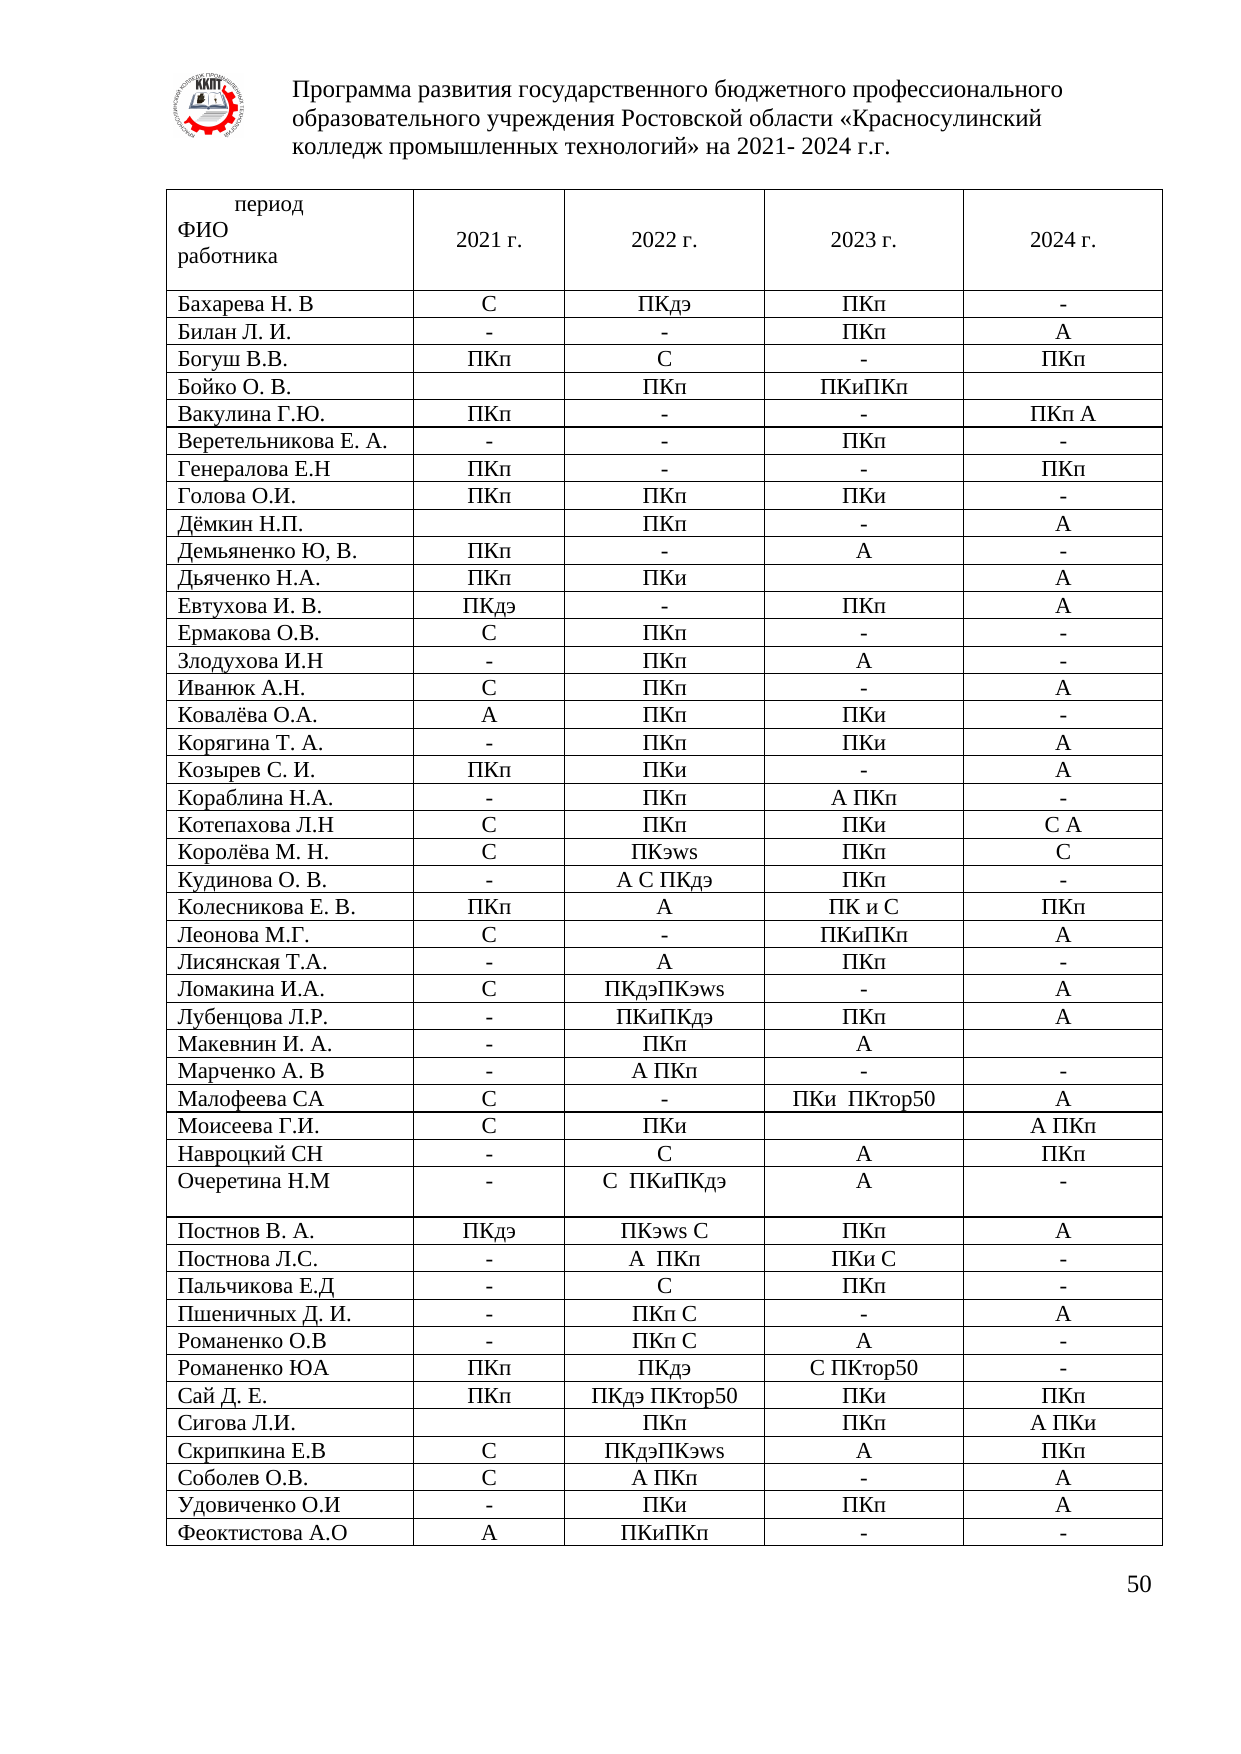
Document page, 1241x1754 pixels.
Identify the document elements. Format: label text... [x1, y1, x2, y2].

table_cell [964, 1030, 1162, 1057]
table_cell ПКп [565, 701, 764, 728]
table_cell - [765, 345, 963, 372]
table_cell [765, 565, 963, 591]
table_cell А ПКп [765, 784, 963, 810]
table_cell - [765, 619, 963, 646]
table_cell - [565, 592, 764, 618]
table_cell Злодухова И.Н [167, 647, 413, 673]
table_cell - [414, 948, 564, 974]
table_cell Удовиченко О.И [167, 1491, 413, 1518]
table_cell С [414, 839, 564, 865]
table_cell - [964, 619, 1162, 646]
table_cell ПКдэ [565, 291, 764, 317]
table_cell - [414, 1058, 564, 1084]
table_cell ПКп [414, 565, 564, 591]
table_cell - [964, 482, 1162, 509]
table_cell А [964, 1300, 1162, 1326]
table_cell - [565, 1085, 764, 1111]
table_cell ПКи [765, 811, 963, 837]
table_cell А [964, 565, 1162, 591]
table_cell ПКп [765, 839, 963, 865]
table_cell Пшеничных Д. И. [167, 1300, 413, 1326]
table_cell ПКп [565, 1409, 764, 1436]
table_cell - [964, 1058, 1162, 1084]
table_cell А [964, 674, 1162, 700]
table_cell Веретельникова Е. А. [167, 428, 413, 454]
table_cell Навроцкий СН [167, 1140, 413, 1166]
table_cell А [964, 1491, 1162, 1518]
table_cell ПКиПКп [765, 921, 963, 947]
table_cell - [765, 455, 963, 481]
table_cell С [414, 811, 564, 837]
table_cell - [765, 674, 963, 700]
table_cell - [414, 1491, 564, 1518]
table_cell ПКп [565, 784, 764, 810]
table_cell ПКп [964, 1140, 1162, 1166]
table_cell ПКп [765, 291, 963, 317]
table_cell А [765, 1437, 963, 1463]
table_cell ПКп [565, 510, 764, 536]
table_cell - [964, 948, 1162, 974]
table_cell Скрипкина Е.В [167, 1437, 413, 1463]
table_cell - [964, 1519, 1162, 1545]
table_cell - [765, 756, 963, 783]
table_cell С ПКтор50 [765, 1355, 963, 1381]
table_cell А С ПКдэ [565, 866, 764, 892]
table_cell Постнова Л.С. [167, 1245, 413, 1271]
table_cell А [964, 1085, 1162, 1111]
table_cell - [964, 866, 1162, 892]
table_cell А [765, 537, 963, 563]
table_cell А [565, 948, 764, 974]
table_cell - [414, 1140, 564, 1166]
table_cell А [964, 1464, 1162, 1490]
table_cell ПКп [765, 866, 963, 892]
table_cell С [414, 674, 564, 700]
table_cell А [964, 975, 1162, 1002]
table_cell - [414, 1167, 564, 1216]
table_cell Козырев С. И. [167, 756, 413, 783]
table_cell - [964, 1327, 1162, 1353]
table_cell А [964, 921, 1162, 947]
table_cell - [565, 455, 764, 481]
table_cell ПК и С [765, 893, 963, 919]
table_cell Кораблина Н.А. [167, 784, 413, 810]
table_cell - [414, 1245, 564, 1271]
table_cell С [414, 619, 564, 646]
table_cell Сигова Л.И. [167, 1409, 413, 1436]
table_cell ПКп [565, 811, 764, 837]
table_cell - [765, 1464, 963, 1490]
table_cell - [964, 291, 1162, 317]
table_cell ПКиПКдэ [565, 1003, 764, 1029]
table_header 2023 г. [765, 190, 963, 289]
table_cell Романенко О.В [167, 1327, 413, 1353]
table_cell Лубенцова Л.Р. [167, 1003, 413, 1029]
table_cell Марченко А. В [167, 1058, 413, 1084]
table_cell - [414, 428, 564, 454]
table_cell ПКп [414, 400, 564, 426]
table_cell - [565, 921, 764, 947]
table_cell А ПКп [964, 1113, 1162, 1139]
table_cell ПКдэПКэws [565, 975, 764, 1002]
table_cell ПКп [565, 619, 764, 646]
table_cell А [765, 1140, 963, 1166]
table_cell ПКи [765, 1382, 963, 1408]
table_cell - [765, 1058, 963, 1084]
table_cell С [565, 345, 764, 372]
table_header 2022 г. [565, 190, 764, 289]
table_cell Котепахова Л.Н [167, 811, 413, 837]
table_cell ПКп [964, 893, 1162, 919]
table_cell ПКп [964, 345, 1162, 372]
table_cell А [765, 647, 963, 673]
table_cell ПКп [565, 373, 764, 399]
table_cell - [414, 1272, 564, 1299]
table_cell ПКп [765, 428, 963, 454]
table_cell ПКэws [565, 839, 764, 865]
table_header 2024 г. [964, 190, 1162, 289]
table_cell С [414, 291, 564, 317]
table_cell - [565, 318, 764, 344]
table_cell ПКи С [765, 1245, 963, 1271]
table_cell - [964, 428, 1162, 454]
table_cell С [565, 1272, 764, 1299]
table_cell ПКп [414, 756, 564, 783]
table_cell - [765, 975, 963, 1002]
table_cell А [964, 756, 1162, 783]
table_cell Дьяченко Н.А. [167, 565, 413, 591]
table_cell Ермакова О.В. [167, 619, 413, 646]
table_cell ПКп [565, 1030, 764, 1057]
table_cell ПКп [414, 893, 564, 919]
table_cell А [765, 1030, 963, 1057]
table_cell Очеретина Н.М [167, 1167, 413, 1216]
table_cell ПКдэ [414, 592, 564, 618]
table_cell Иванюк А.Н. [167, 674, 413, 700]
table_cell - [964, 784, 1162, 810]
table_cell Евтухова И. В. [167, 592, 413, 618]
table_cell С [414, 1085, 564, 1111]
table_cell А ПКп [565, 1245, 764, 1271]
table_cell Дёмкин Н.П. [167, 510, 413, 536]
table_cell ПКэws С [565, 1218, 764, 1244]
table_cell ПКи [765, 701, 963, 728]
table_cell А [414, 701, 564, 728]
table_cell - [964, 1245, 1162, 1271]
table_cell - [565, 537, 764, 563]
table_cell [414, 510, 564, 536]
table_cell ПКп [565, 482, 764, 509]
table_cell - [765, 400, 963, 426]
table_cell Ломакина И.А. [167, 975, 413, 1002]
table_cell ПКп [414, 537, 564, 563]
table_cell А [964, 1218, 1162, 1244]
table_cell ПКп А [964, 400, 1162, 426]
table_cell А [964, 592, 1162, 618]
table_cell ПКи [565, 1491, 764, 1518]
table_cell - [765, 1519, 963, 1545]
table_cell - [964, 537, 1162, 563]
table_cell ПКдэПКэws [565, 1437, 764, 1463]
table_cell ПКи ПКтор50 [765, 1085, 963, 1111]
table_header период ФИО работника [167, 190, 413, 289]
table_cell Бойко О. В. [167, 373, 413, 399]
table_cell С [565, 1140, 764, 1166]
table_cell ПКи [565, 565, 764, 591]
table_cell Моисеева Г.И. [167, 1113, 413, 1139]
table_cell А ПКп [565, 1058, 764, 1084]
table_cell ПКп [414, 482, 564, 509]
table_cell - [565, 400, 764, 426]
table_cell Билан Л. И. [167, 318, 413, 344]
table_cell С [964, 839, 1162, 865]
table_cell ПКп С [565, 1300, 764, 1326]
table_cell ПКдэ [414, 1218, 564, 1244]
table_cell Макевнин И. А. [167, 1030, 413, 1057]
table_cell С А [964, 811, 1162, 837]
table_cell - [414, 866, 564, 892]
table_cell Вакулина Г.Ю. [167, 400, 413, 426]
table_cell А [964, 318, 1162, 344]
table_cell С [414, 921, 564, 947]
table_cell ПКп [765, 948, 963, 974]
table_header 2021 г. [414, 190, 564, 289]
table_cell ПКп [765, 318, 963, 344]
table_cell Малофеева СА [167, 1085, 413, 1111]
table_cell Феоктистова А.О [167, 1519, 413, 1545]
table_cell ПКп [565, 674, 764, 700]
table_cell ПКп [414, 455, 564, 481]
table_cell ПКи [765, 482, 963, 509]
table_cell С ПКиПКдэ [565, 1167, 764, 1216]
table_cell ПКи [765, 729, 963, 755]
table_cell - [765, 510, 963, 536]
table_cell - [414, 1030, 564, 1057]
table_cell С [414, 975, 564, 1002]
table_cell - [964, 1272, 1162, 1299]
table_cell А [765, 1167, 963, 1216]
table_cell Пальчикова Е.Д [167, 1272, 413, 1299]
table_cell А [964, 729, 1162, 755]
table_cell ПКп [565, 647, 764, 673]
table_cell Генералова Е.Н [167, 455, 413, 481]
table_cell Королёва М. Н. [167, 839, 413, 865]
table_cell - [414, 784, 564, 810]
table_cell ПКп [414, 1355, 564, 1381]
table_cell ПКп [765, 1409, 963, 1436]
table_cell ПКи [565, 756, 764, 783]
table_cell ПКп [964, 455, 1162, 481]
table_cell [964, 373, 1162, 399]
table_cell С [414, 1464, 564, 1490]
table_cell Леонова М.Г. [167, 921, 413, 947]
table_cell С [414, 1437, 564, 1463]
table_cell [414, 373, 564, 399]
table_cell А ПКп [565, 1464, 764, 1490]
table_cell А [765, 1327, 963, 1353]
table_cell [414, 1409, 564, 1436]
table_cell ПКп [765, 1272, 963, 1299]
table_cell Ковалёва О.А. [167, 701, 413, 728]
table_cell Сай Д. Е. [167, 1382, 413, 1408]
table_cell ПКп [414, 1382, 564, 1408]
table_cell ПКп [765, 1491, 963, 1518]
table_cell - [565, 428, 764, 454]
table_cell Колесникова Е. В. [167, 893, 413, 919]
table_cell - [964, 1167, 1162, 1216]
picture [173, 73, 244, 138]
table_cell - [414, 1327, 564, 1353]
table_cell ПКп [565, 729, 764, 755]
table_cell Романенко ЮА [167, 1355, 413, 1381]
table_cell Демьяненко Ю, В. [167, 537, 413, 563]
table_cell Корягина Т. А. [167, 729, 413, 755]
table_cell А [565, 893, 764, 919]
table_cell Соболев О.В. [167, 1464, 413, 1490]
table_cell - [964, 1355, 1162, 1381]
table_cell Голова О.И. [167, 482, 413, 509]
table_cell С [414, 1113, 564, 1139]
table_cell - [964, 647, 1162, 673]
table_cell ПКп [964, 1437, 1162, 1463]
table_cell - [765, 1300, 963, 1326]
table_cell - [414, 318, 564, 344]
table_cell ПКп С [565, 1327, 764, 1353]
table_cell Постнов В. А. [167, 1218, 413, 1244]
table_cell [765, 1113, 963, 1139]
table_cell - [414, 1003, 564, 1029]
table_cell ПКиПКп [765, 373, 963, 399]
table_cell Кудинова О. В. [167, 866, 413, 892]
table_cell ПКп [765, 1003, 963, 1029]
table_cell ПКиПКп [565, 1519, 764, 1545]
table_cell Лисянская Т.А. [167, 948, 413, 974]
table_cell ПКп [414, 345, 564, 372]
table_cell ПКп [765, 592, 963, 618]
table_cell - [964, 701, 1162, 728]
table_cell ПКи [565, 1113, 764, 1139]
table_cell А [414, 1519, 564, 1545]
table_cell А [964, 1003, 1162, 1029]
table_cell Бахарева Н. В [167, 291, 413, 317]
table_cell - [414, 729, 564, 755]
table_cell ПКдэ ПКтор50 [565, 1382, 764, 1408]
table_cell - [414, 1300, 564, 1326]
table_cell ПКп [964, 1382, 1162, 1408]
table_cell А [964, 510, 1162, 536]
table_cell ПКп [765, 1218, 963, 1244]
table_cell ПКдэ [565, 1355, 764, 1381]
table_cell - [414, 647, 564, 673]
table_cell А ПКи [964, 1409, 1162, 1436]
table_cell Богуш В.В. [167, 345, 413, 372]
